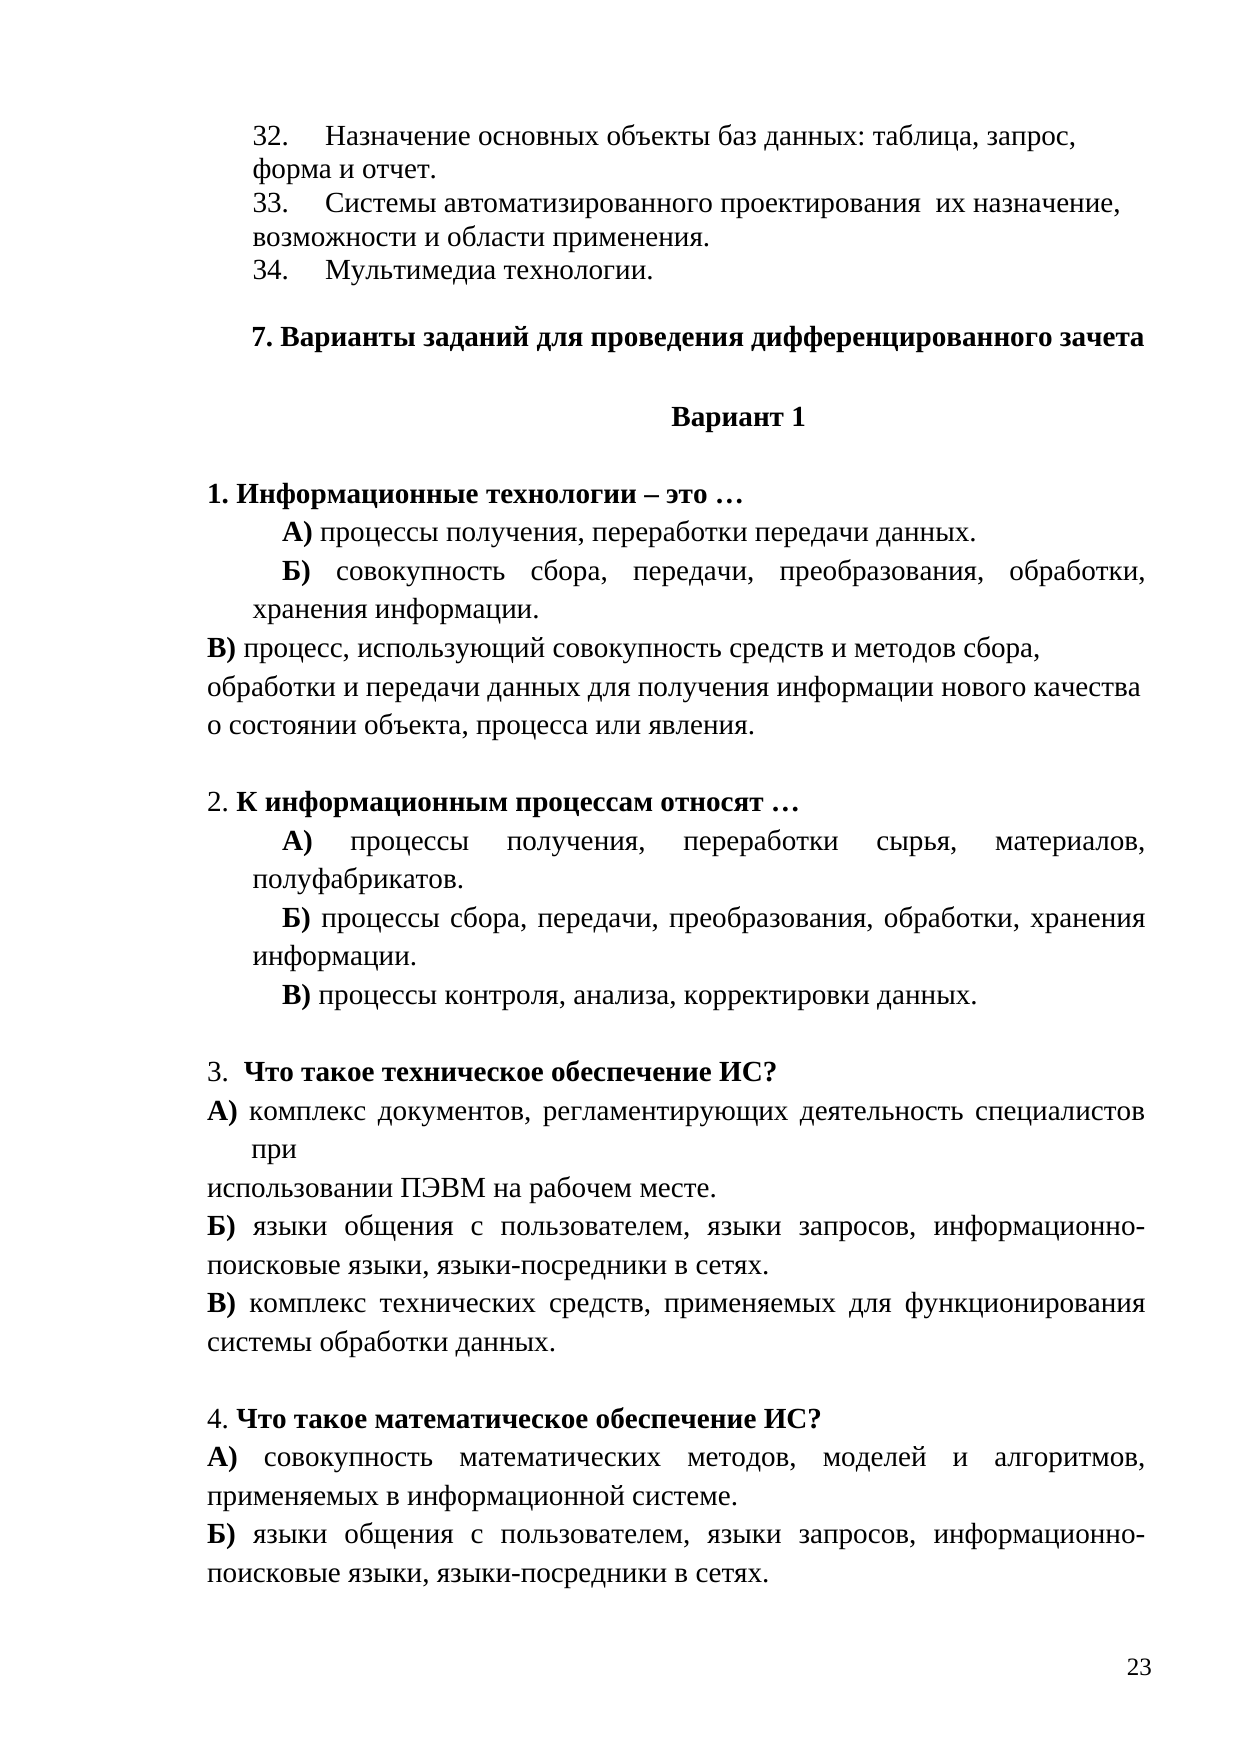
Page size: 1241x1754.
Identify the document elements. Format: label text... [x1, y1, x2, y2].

list Что такое математическое обеспечение ИС? [177, 1401, 1146, 1434]
list 7. Варианты заданий для проведения дифференцированного зачета [177, 319, 1152, 353]
text Б) языки общения с пользователем, языки запросов, информационно-поисковые языки, языки-посредники в сетях. [207, 1208, 1146, 1280]
text использовании ПЭВМ на рабочем месте. [207, 1170, 1146, 1203]
text Вариант 1 [252, 399, 1152, 432]
list Назначение основных объекты баз данных: таблица, запрос, форма и отчет. [252, 118, 1152, 185]
text А) комплекс документов, регламентирующих деятельность специалистов при [207, 1093, 1146, 1165]
text В) процесс, использующий совокупность средств и методов сбора, обработки и передачи данных для получения информации нового качества о состоянии объекта, процесса или явления. [207, 630, 1146, 741]
list Мультимедиа технологии. [252, 252, 1152, 286]
text Б) совокупность сбора, передачи, преобразования, обработки, хранения информации. [252, 553, 1146, 625]
text Б) языки общения с пользователем, языки запросов, информационно-поисковые языки, языки-посредники в сетях. [207, 1517, 1146, 1589]
text В) процессы контроля, анализа, корректировки данных. [252, 977, 1146, 1011]
list К информационным процессам относят … [177, 784, 1146, 818]
text А) процессы получения, переработки передачи данных. [252, 514, 1146, 548]
text А) процессы получения, переработки сырья, материалов, полуфабрикатов. [252, 823, 1146, 895]
text А) совокупность математических методов, моделей и алгоритмов, применяемых в информационной системе. [207, 1439, 1146, 1512]
list Системы автоматизированного проектирования их назначение, возможности и области применения. [252, 185, 1152, 252]
list Информационные технологии – это … [177, 476, 1146, 509]
text Б) процессы сбора, передачи, преобразования, обработки, хранения информации. [252, 900, 1146, 972]
text В) комплекс технических средств, применяемых для функционирования системы обработки данных. [207, 1285, 1146, 1357]
list Что такое техническое обеспечение ИС? [177, 1054, 1146, 1088]
